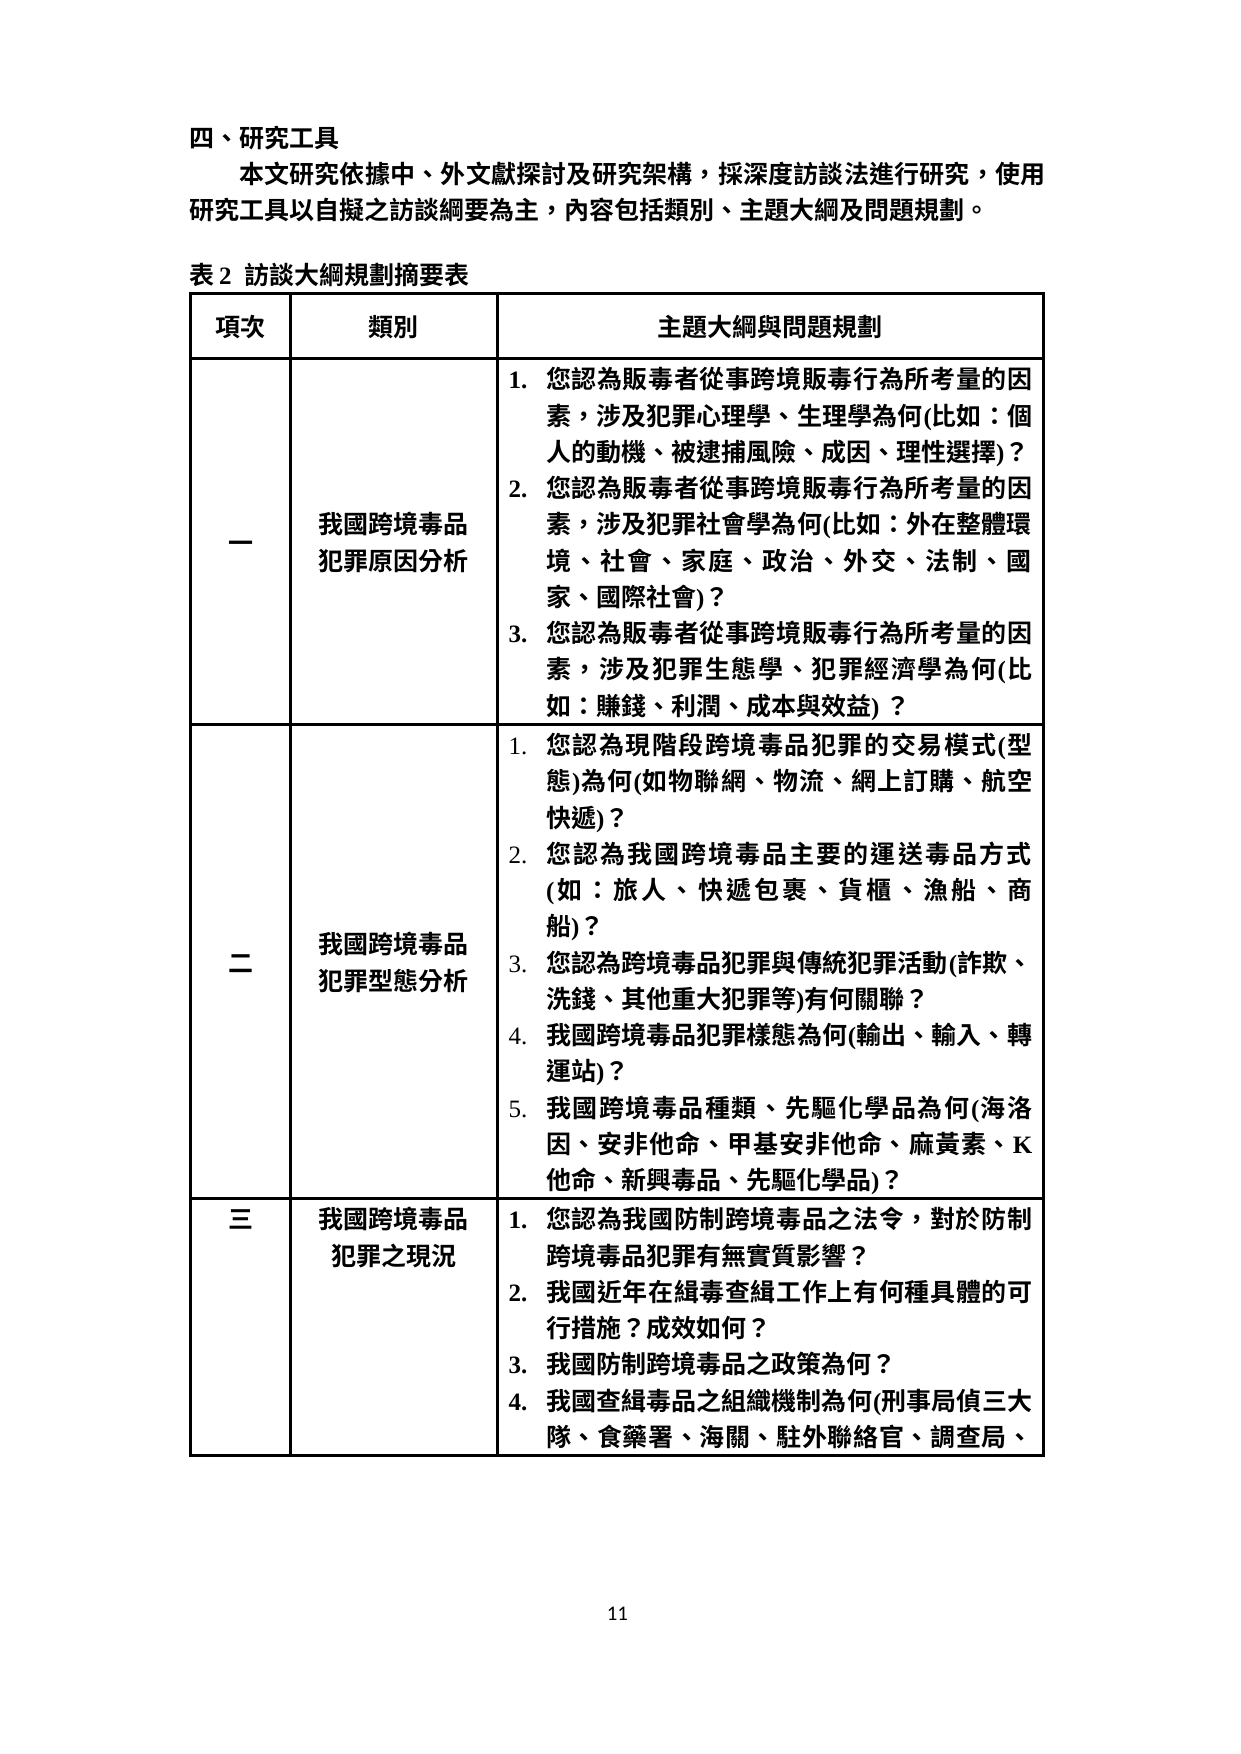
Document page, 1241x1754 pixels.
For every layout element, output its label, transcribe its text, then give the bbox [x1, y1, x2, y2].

table_cell 二 [192, 726, 289, 1197]
text 表2 訪談大綱規劃摘要表 [189, 256, 1045, 292]
table_header 類別 [292, 295, 496, 357]
table_cell 我國跨境毒品 犯罪原因分析 [292, 360, 496, 722]
table_cell 我國跨境毒品 犯罪型態分析 [292, 726, 496, 1197]
text 四、研究工具 [189, 118, 1045, 154]
table_cell 您認為現階段跨境毒品犯罪的交易模式(型態)為何(如物聯網、物流、網上訂購、航空快遞)？ 您認為我國跨境毒品主要的運送毒品方式(如：旅人、快遞包裹、貨櫃、漁船、商船)？ 您認為跨境毒品犯罪與傳統犯罪活動(詐欺、洗錢、其他重大犯罪等)有何關聯？ 我國跨境毒品犯罪樣態為何(輸出、輸入、轉運站)？ 我國跨境毒品種類、先驅化學品為何(海洛因、安非他命、甲基安非他命、麻黃素、K他命、新興毒品、先驅化學品)？ [499, 726, 1042, 1197]
table_header 主題大綱與問題規劃 [499, 295, 1042, 357]
table_header 項次 [192, 295, 289, 357]
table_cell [499, 1200, 1042, 1454]
table_cell 一 [192, 360, 289, 722]
table_cell 您認為販毒者從事跨境販毒行為所考量的因素，涉及犯罪心理學、生理學為何(比如：個人的動機、被逮捕風險、成因、理性選擇)？ 您認為販毒者從事跨境販毒行為所考量的因素，涉及犯罪社會學為何(比如：外在整體環境、社會、家庭、政治、外交、法制、國家、國際社會)？ 您認為販毒者從事跨境販毒行為所考量的因素，涉及犯罪生態學、犯罪經濟學為何(比如：賺錢、利潤、成本與效益) ？ [499, 360, 1042, 722]
text 本文研究依據中、外文獻探討及研究架構，採深度訪談法進行研究，使用研究工具以自擬之訪談綱要為主，內容包括類別、主題大綱及問題規劃。 [189, 154, 1045, 227]
table_cell 我國跨境毒品 犯罪之現況 [292, 1200, 496, 1454]
table_cell 三 [192, 1200, 289, 1454]
